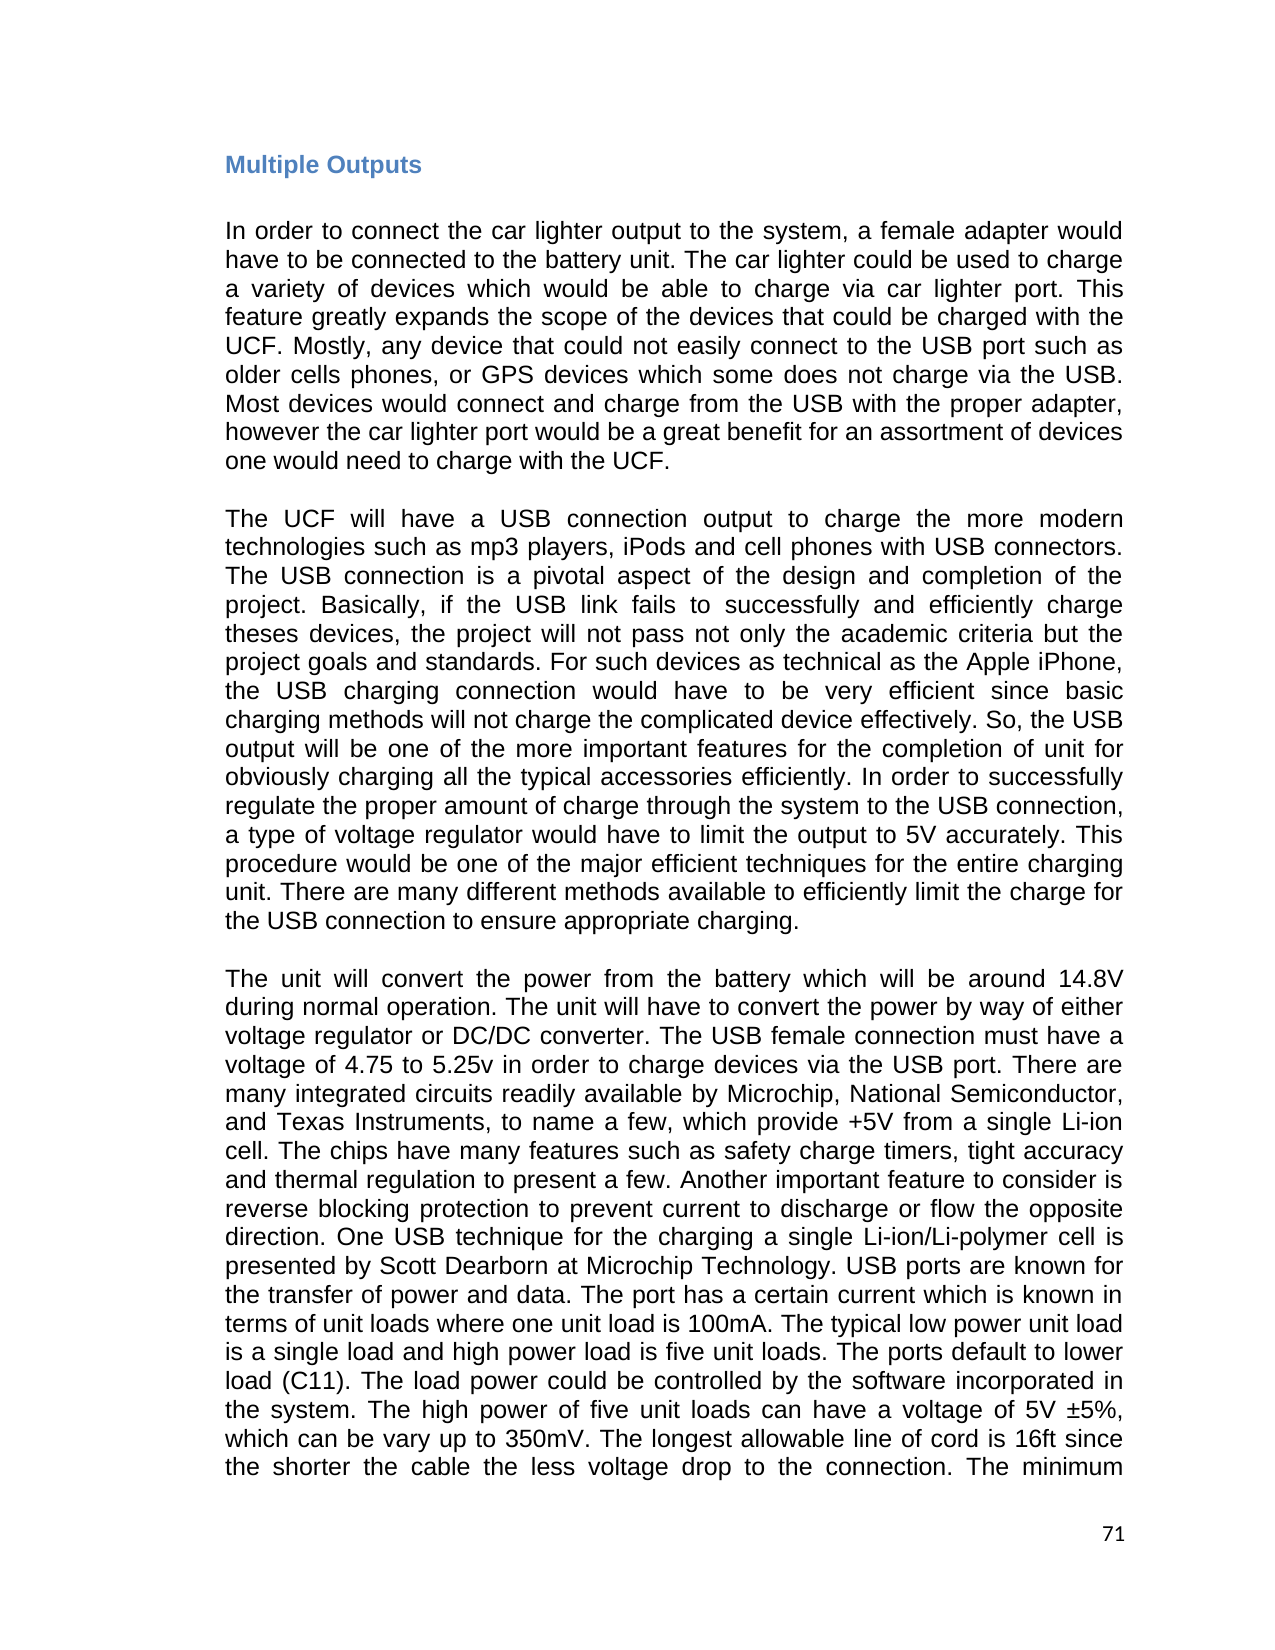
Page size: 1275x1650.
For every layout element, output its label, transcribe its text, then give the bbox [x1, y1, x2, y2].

text In order to connect the car lighter output to the system, a female adapter would have to be connected to the battery unit. The car lighter could be used to charge a variety of devices which would be able to charge via car lighter port. This feature greatly expands the scope of the devices that could be charged with the UCF. Mostly, any device that could not easily connect to the USB port such as older cells phones, or GPS devices which some does not charge via the USB. Most devices would connect and charge from the USB with the proper adapter, however the car lighter port would be a great benefit for an assortment of devices one would need to charge with the UCF. [225, 216, 1125, 475]
subtitle Multiple Outputs [225, 150, 1125, 179]
text The UCF will have a USB connection output to charge the more modern technologies such as mp3 players, iPods and cell phones with USB connectors. The USB connection is a pivotal aspect of the design and completion of the project. Basically, if the USB link fails to successfully and efficiently charge theses devices, the project will not pass not only the academic criteria but the project goals and standards. For such devices as technical as the Apple iPhone, the USB charging connection would have to be very efficient since basic charging methods will not charge the complicated device effectively. So, the USB output will be one of the more important features for the completion of unit for obviously charging all the typical accessories efficiently. In order to successfully regulate the proper amount of charge through the system to the USB connection, a type of voltage regulator would have to limit the output to 5V accurately. This procedure would be one of the major efficient techniques for the entire charging unit. There are many different methods available to efficiently limit the charge for the USB connection to ensure appropriate charging. [225, 503, 1125, 935]
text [225, 963, 1125, 1481]
